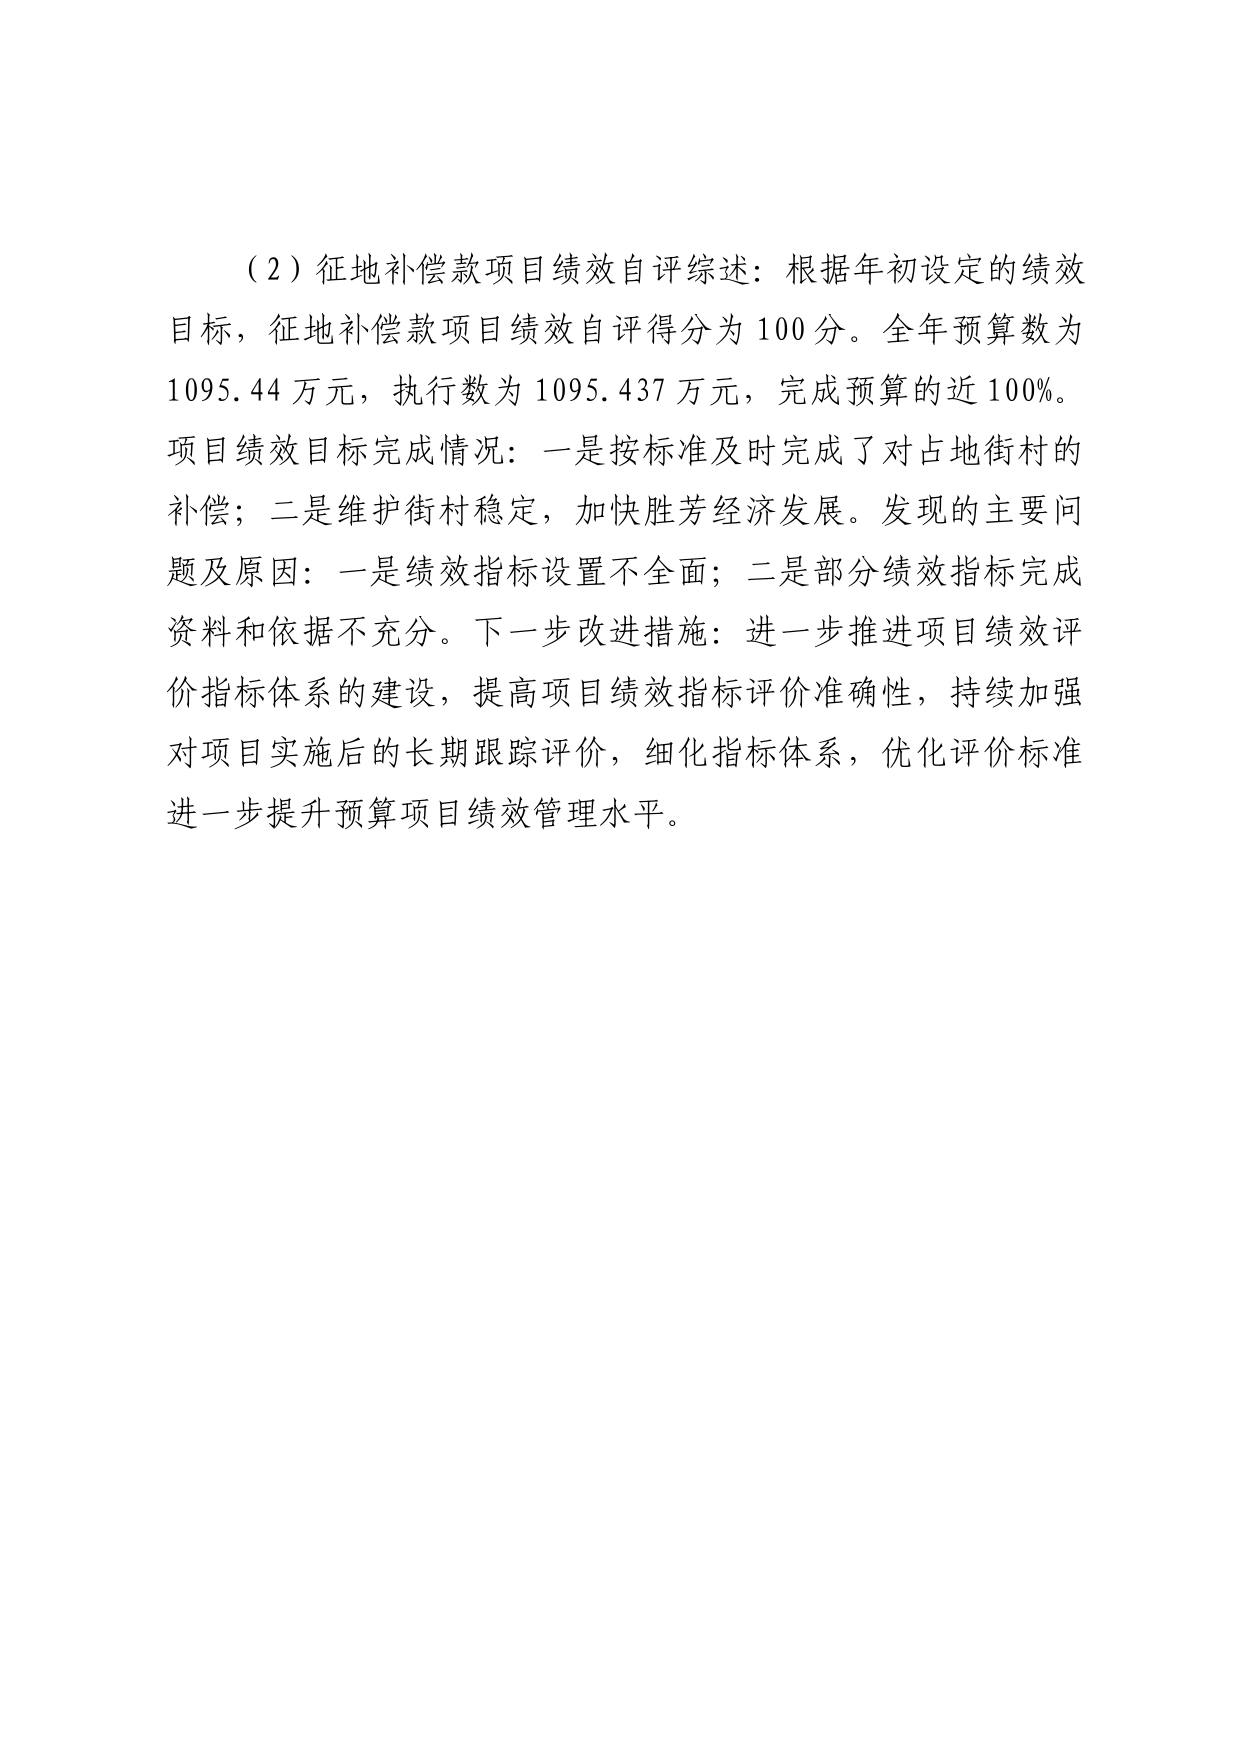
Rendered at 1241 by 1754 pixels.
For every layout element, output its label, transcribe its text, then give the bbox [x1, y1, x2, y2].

list 征地补偿款项目绩效自评综述：根据年初设定的绩效目标，征地补偿款项目绩效自评得分为100分。全年预算数为1095.44万元，执行数为1095.437万元，完成预算的近100%。项目绩效目标完成情况：一是按标准及时完成了对占地街村的补偿；二是维护街村稳定，加快胜芳经济发展。发现的主要问题及原因：一是绩效指标设置不全面；二是部分绩效指标完成资料和依据不充分。下一步改进措施：进一步推进项目绩效评价指标体系的建设，提高项目绩效指标评价准确性，持续加强对项目实施后的长期跟踪评价，细化指标体系，优化评价标准进一步提升预算项目绩效管理水平。 [165, 233, 1087, 837]
